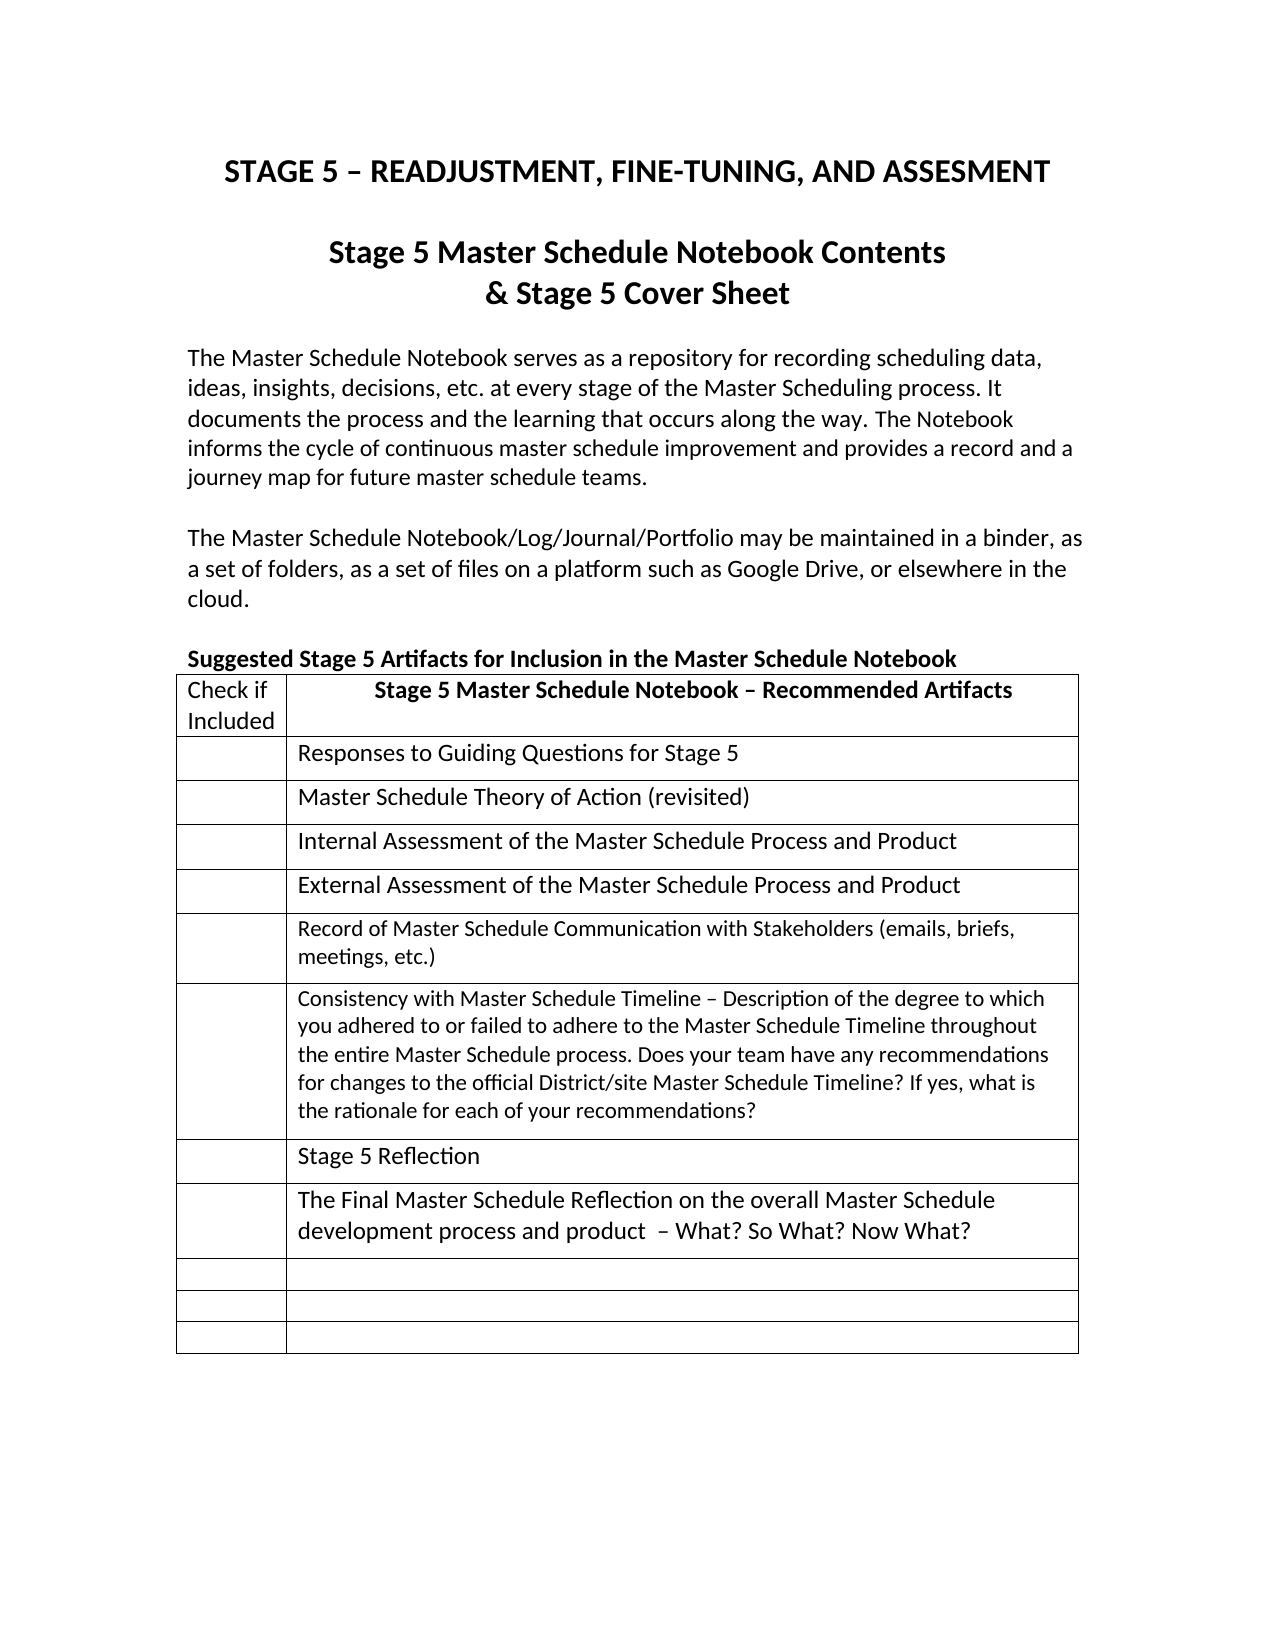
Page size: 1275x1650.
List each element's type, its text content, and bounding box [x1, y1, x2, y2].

table_cell External Assessment of the Master Schedule Process and Product [287, 870, 1078, 913]
table_cell Master Schedule Theory of Action (revisited) [287, 781, 1078, 824]
table_cell [287, 1291, 1078, 1321]
table_header Check if Included [177, 675, 286, 736]
table_cell [177, 737, 286, 780]
table_cell The Final Master Schedule Reflection on the overall Master Schedule development process and product – What? So What? Now What? [287, 1184, 1078, 1258]
table_cell [177, 781, 286, 824]
table_cell [177, 1184, 286, 1258]
text & Stage 5 Cover Sheet [187, 272, 1087, 313]
table_cell [177, 984, 286, 1139]
text Stage 5 Master Schedule Notebook Contents [187, 231, 1087, 272]
text The Master Schedule Notebook/Log/Journal/Portfolio may be maintained in a binder, as a set of folders, as a set of files on a platform such as Google Drive, or elsewhere in the cloud. [187, 522, 1087, 614]
table_cell [287, 1259, 1078, 1290]
table_cell Responses to Guiding Questions for Stage 5 [287, 737, 1078, 780]
table_cell Record of Master Schedule Communication with Stakeholders (emails, briefs, meetings, etc.) [287, 914, 1078, 983]
table_cell Internal Assessment of the Master Schedule Process and Product [287, 825, 1078, 868]
table_cell [177, 1259, 286, 1290]
table_cell [177, 825, 286, 868]
text Suggested Stage 5 Artifacts for Inclusion in the Master Schedule Notebook [187, 643, 1087, 674]
table_cell Consistency with Master Schedule Timeline – Description of the degree to which you adhered to or failed to adhere to the Master Schedule Timeline throughout the entire Master Schedule process. Does your team have any recommendations for changes to the official District/site Master Schedule Timeline? If yes, what is the rationale for each of your recommendations? [287, 984, 1078, 1139]
text The Master Schedule Notebook serves as a repository for recording scheduling data, ideas, insights, decisions, etc. at every stage of the Master Scheduling process. It documents the process and the learning that occurs along the way. The Notebook informs the cycle of continuous master schedule improvement and provides a record and a journey map for future master schedule teams. [187, 342, 1087, 492]
table_cell [177, 1140, 286, 1183]
table_cell [177, 914, 286, 983]
table_cell [177, 870, 286, 913]
table_cell [177, 1291, 286, 1321]
table_cell Stage 5 Reflection [287, 1140, 1078, 1183]
table_header Stage 5 Master Schedule Notebook – Recommended Artifacts [287, 675, 1078, 736]
table_cell [177, 1322, 286, 1353]
table_cell [287, 1322, 1078, 1353]
text STAGE 5 – READJUSTMENT, FINE-TUNING, AND ASSESMENT [187, 150, 1087, 191]
